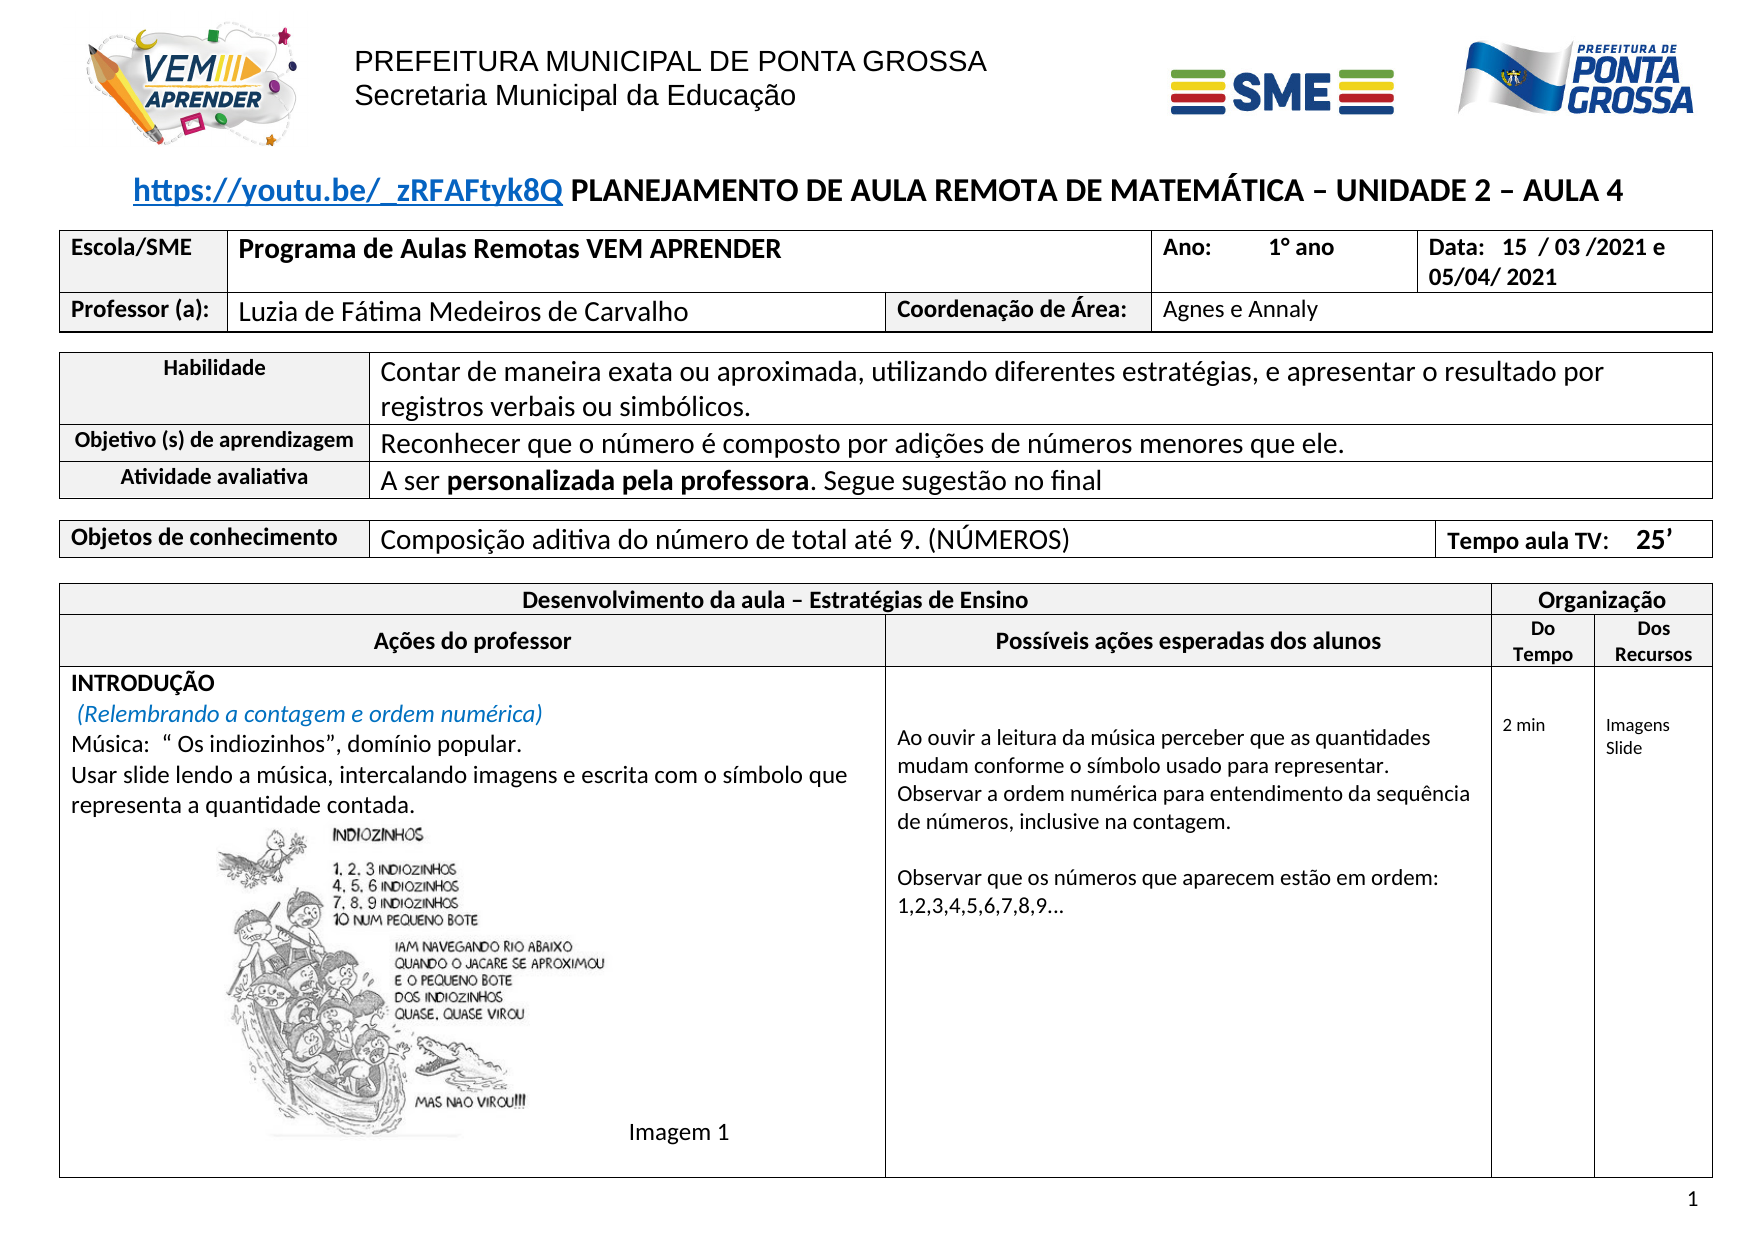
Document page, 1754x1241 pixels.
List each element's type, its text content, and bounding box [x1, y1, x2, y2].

table_cell Atividade avaliativa [60, 462, 369, 497]
table_cell Coordenação de Área: [886, 293, 1151, 331]
table_header Habilidade [60, 353, 369, 424]
table_cell Dos Recursos [1595, 615, 1712, 666]
table_cell Agnes e Annaly [1152, 293, 1712, 331]
table_cell Objetivo (s) de aprendizagem [60, 425, 369, 461]
table_header Tempo aula TV: 25’ [1436, 521, 1712, 557]
picture [216, 819, 629, 1141]
table_header Contar de maneira exata ou aproximada, utilizando diferentes estratégias, e apresentar o resultado por registros verbais ou simbólicos. [370, 353, 1712, 424]
table_cell A ser personalizada pela professora. Segue sugestão no final [370, 462, 1712, 497]
table_header Objetos de conhecimento [60, 521, 369, 557]
table_cell Do Tempo [1492, 615, 1594, 666]
table_cell Ações do professor [60, 615, 885, 666]
table_cell Ao ouvir a leitura da música perceber que as quantidades mudam conforme o símbolo usado para representar. Observar a ordem numérica para entendimento da sequência de números, inclusive na contagem. Observar que os números que aparecem estão em ordem: 1,2,3,4,5,6,7,8,9... [886, 667, 1491, 1177]
table_header Desenvolvimento da aula – Estratégias de Ensino [60, 584, 1491, 614]
table_header Composição aditiva do número de total até 9. (NÚMEROS) [370, 521, 1435, 557]
table_cell Professor (a): [60, 293, 227, 331]
table_header Data: 15 / 03 /2021 e 05/04/ 2021 [1418, 231, 1712, 292]
table_cell Luzia de Fátima Medeiros de Carvalho [228, 293, 885, 331]
picture [1160, 0, 1699, 181]
table_header Programa de Aulas Remotas VEM APRENDER [228, 231, 1151, 292]
table_header Ano: 1° ano [1152, 231, 1417, 292]
text https://youtu.be/_zRFAFtyk8Q PLANEJAMENTO DE AULA REMOTA DE MATEMÁTICA – UNIDADE 2 – AULA 4 [59, 169, 1698, 210]
table_cell Possíveis ações esperadas dos alunos [886, 615, 1491, 666]
table_cell Imagens Slide [1595, 667, 1712, 1177]
table_cell 2 min [1492, 667, 1594, 1177]
picture [62, 11, 309, 147]
table_cell INTRODUÇÃO (Relembrando a contagem e ordem numérica) Música: “ Os indiozinhos”, domínio popular. Usar slide lendo a música, intercalando imagens e escrita com o símbolo que representa a quantidade contada. Imagem 1 [60, 667, 885, 1177]
table_header Organização [1492, 584, 1712, 614]
table_header Escola/SME [60, 231, 227, 292]
table_cell Reconhecer que o número é composto por adições de números menores que ele. [370, 425, 1712, 461]
